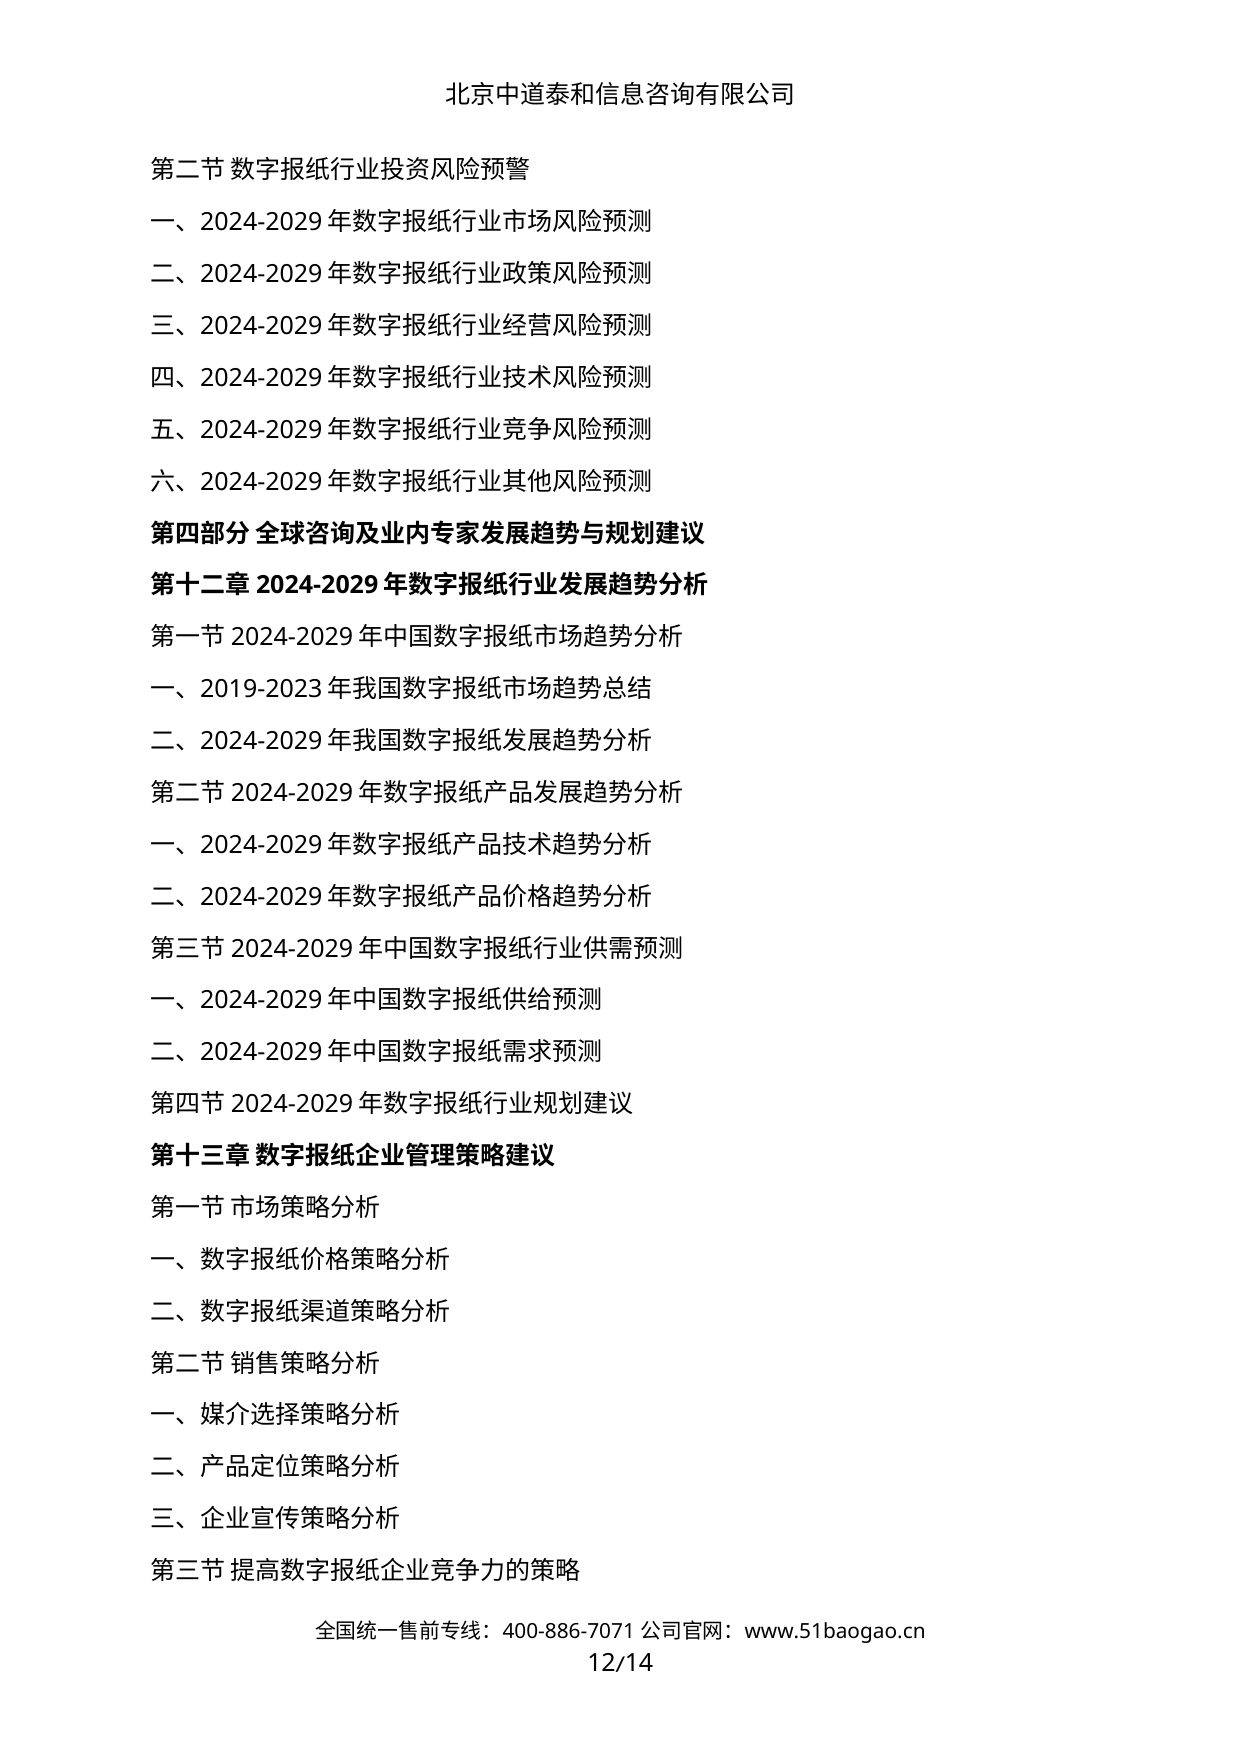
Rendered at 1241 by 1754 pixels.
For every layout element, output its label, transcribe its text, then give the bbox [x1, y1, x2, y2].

text 一、2024-2029年数字报纸产品技术趋势分析 [150, 824, 1090, 861]
text 六、2024-2029年数字报纸行业其他风险预测 [150, 461, 1090, 497]
text 第一节 市场策略分析 [150, 1187, 1090, 1224]
text 一、2024-2029年数字报纸行业市场风险预测 [150, 202, 1090, 238]
text 三、2024-2029年数字报纸行业经营风险预测 [150, 306, 1090, 342]
text 第四部分 全球咨询及业内专家发展趋势与规划建议 [150, 513, 1090, 549]
text 三、企业宣传策略分析 [150, 1499, 1090, 1535]
text 二、产品定位策略分析 [150, 1447, 1090, 1483]
text 第三节 2024-2029年中国数字报纸行业供需预测 [150, 928, 1090, 964]
text 第一节 2024-2029年中国数字报纸市场趋势分析 [150, 617, 1090, 653]
text 一、2019-2023年我国数字报纸市场趋势总结 [150, 669, 1090, 705]
text 二、2024-2029年数字报纸行业政策风险预测 [150, 254, 1090, 290]
text 二、2024-2029年数字报纸产品价格趋势分析 [150, 876, 1090, 912]
text 五、2024-2029年数字报纸行业竞争风险预测 [150, 409, 1090, 446]
text 一、媒介选择策略分析 [150, 1395, 1090, 1431]
text 四、2024-2029年数字报纸行业技术风险预测 [150, 357, 1090, 394]
text 二、2024-2029年中国数字报纸需求预测 [150, 1032, 1090, 1068]
text 二、2024-2029年我国数字报纸发展趋势分析 [150, 721, 1090, 757]
text 第十二章 2024-2029年数字报纸行业发展趋势分析 [150, 565, 1090, 601]
text 第三节 提高数字报纸企业竞争力的策略 [150, 1551, 1090, 1587]
text 第二节 数字报纸行业投资风险预警 [150, 150, 1090, 186]
text 第二节 销售策略分析 [150, 1343, 1090, 1379]
text 二、数字报纸渠道策略分析 [150, 1291, 1090, 1327]
text 一、数字报纸价格策略分析 [150, 1239, 1090, 1276]
text 第四节 2024-2029年数字报纸行业规划建议 [150, 1084, 1090, 1120]
text 第二节 2024-2029年数字报纸产品发展趋势分析 [150, 772, 1090, 809]
text 一、2024-2029年中国数字报纸供给预测 [150, 980, 1090, 1016]
text 第十三章 数字报纸企业管理策略建议 [150, 1136, 1090, 1172]
